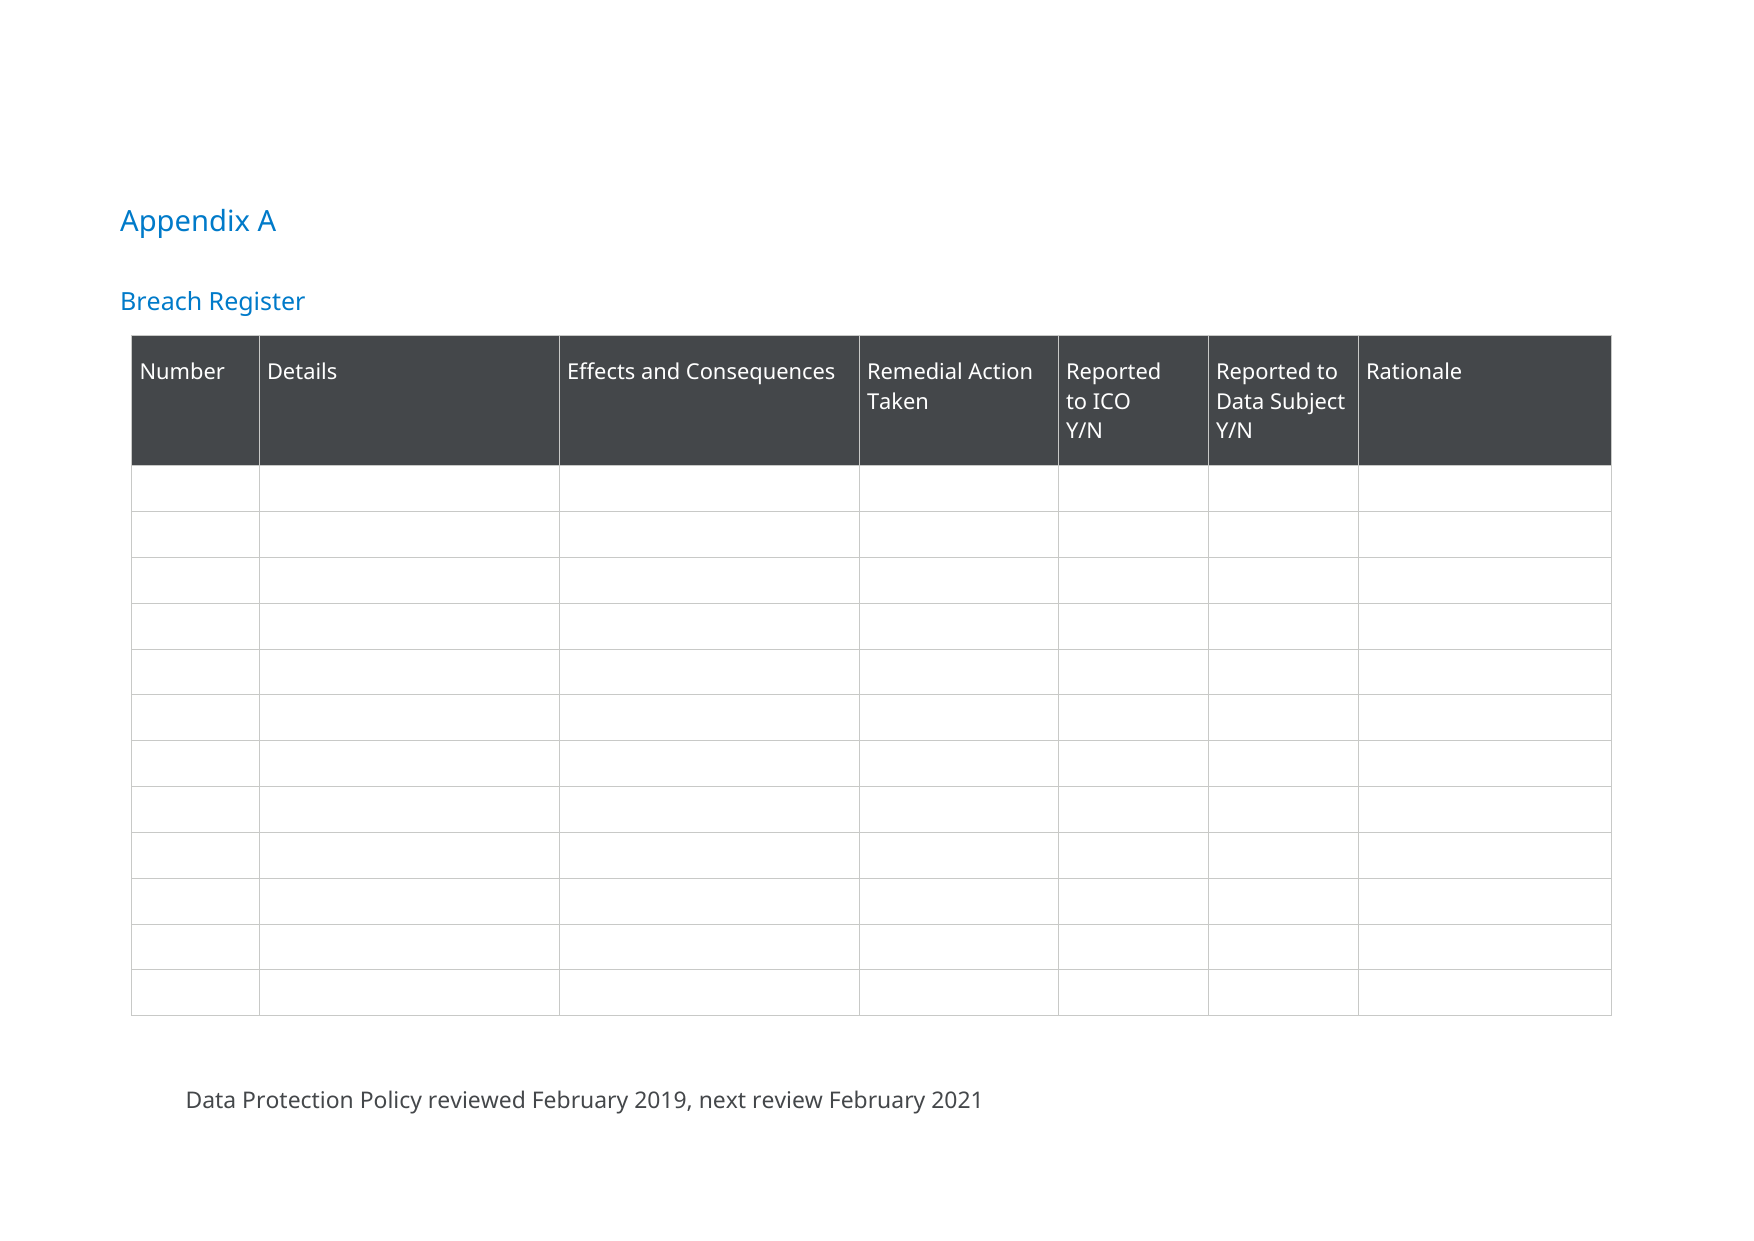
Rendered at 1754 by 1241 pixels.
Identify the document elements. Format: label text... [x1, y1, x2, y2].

table_cell [860, 695, 1058, 740]
table_cell [560, 741, 859, 786]
table_cell [132, 695, 259, 740]
table_cell [1209, 650, 1358, 694]
table_cell [560, 787, 859, 832]
table_cell [560, 512, 859, 557]
table_cell [1059, 512, 1208, 557]
table_cell [860, 604, 1058, 648]
table_cell [860, 970, 1058, 1015]
table_cell [560, 558, 859, 603]
table_cell [132, 833, 259, 878]
table_cell [1359, 879, 1611, 923]
table_cell [860, 512, 1058, 557]
table_cell [132, 466, 259, 511]
table_cell [260, 925, 559, 969]
table_cell [132, 879, 259, 923]
table_cell [1359, 512, 1611, 557]
table_cell [860, 650, 1058, 694]
table_cell [132, 741, 259, 786]
table_cell [1059, 741, 1208, 786]
table_cell [1059, 879, 1208, 923]
table_cell [1209, 604, 1358, 648]
table_cell [132, 512, 259, 557]
table_cell [1359, 695, 1611, 740]
table_cell [1209, 695, 1358, 740]
table_cell [1059, 787, 1208, 832]
subtitle Appendix A [120, 200, 1634, 240]
table_header Reported to Data Subject Y/N [1209, 336, 1358, 465]
table_cell [1209, 558, 1358, 603]
table_cell [560, 466, 859, 511]
table_cell [260, 558, 559, 603]
table_cell [560, 604, 859, 648]
table_cell [1209, 466, 1358, 511]
table_cell [1359, 650, 1611, 694]
table_cell [1359, 604, 1611, 648]
table_cell [560, 970, 859, 1015]
table_cell [1059, 604, 1208, 648]
table_cell [132, 604, 259, 648]
table_cell [1359, 925, 1611, 969]
table_cell [260, 650, 559, 694]
table_cell [260, 970, 559, 1015]
table_cell [260, 741, 559, 786]
table_cell [132, 925, 259, 969]
table_cell [132, 970, 259, 1015]
table_cell [132, 787, 259, 832]
table_cell [1059, 970, 1208, 1015]
table_cell [860, 925, 1058, 969]
table_cell [132, 558, 259, 603]
table_cell [1359, 558, 1611, 603]
table_cell [560, 879, 859, 923]
table_cell [1359, 741, 1611, 786]
table_cell [1059, 833, 1208, 878]
table_cell [260, 879, 559, 923]
table_cell [860, 833, 1058, 878]
table_header Details [260, 336, 559, 465]
table_cell [260, 604, 559, 648]
table_cell [1359, 970, 1611, 1015]
table_header Number [132, 336, 259, 465]
table_cell [560, 833, 859, 878]
table_cell [1209, 879, 1358, 923]
table_cell [1209, 970, 1358, 1015]
table_cell [132, 650, 259, 694]
table_cell [260, 695, 559, 740]
table_cell [860, 466, 1058, 511]
table_cell [1059, 466, 1208, 511]
table_cell [1059, 925, 1208, 969]
table_header Rationale [1359, 336, 1611, 465]
table_header Effects and Consequences [560, 336, 859, 465]
table_cell [260, 512, 559, 557]
table_cell [860, 741, 1058, 786]
table_cell [1209, 512, 1358, 557]
table_cell [560, 695, 859, 740]
table_cell [1209, 833, 1358, 878]
table_cell [260, 833, 559, 878]
table_cell [1359, 787, 1611, 832]
table_header Remedial Action Taken [860, 336, 1058, 465]
table_cell [260, 787, 559, 832]
table_cell [860, 879, 1058, 923]
table_cell [1059, 558, 1208, 603]
table_cell [1059, 695, 1208, 740]
table_cell [860, 787, 1058, 832]
table_cell [860, 558, 1058, 603]
table_cell [560, 650, 859, 694]
table_cell [1359, 466, 1611, 511]
table_cell [1209, 925, 1358, 969]
table_header Reported to ICO Y/N [1059, 336, 1208, 465]
table_cell [1359, 833, 1611, 878]
table_cell [1209, 787, 1358, 832]
subtitle Breach Register [120, 283, 1634, 317]
table_cell [1059, 650, 1208, 694]
table_cell [1209, 741, 1358, 786]
table_cell [560, 925, 859, 969]
table_cell [260, 466, 559, 511]
